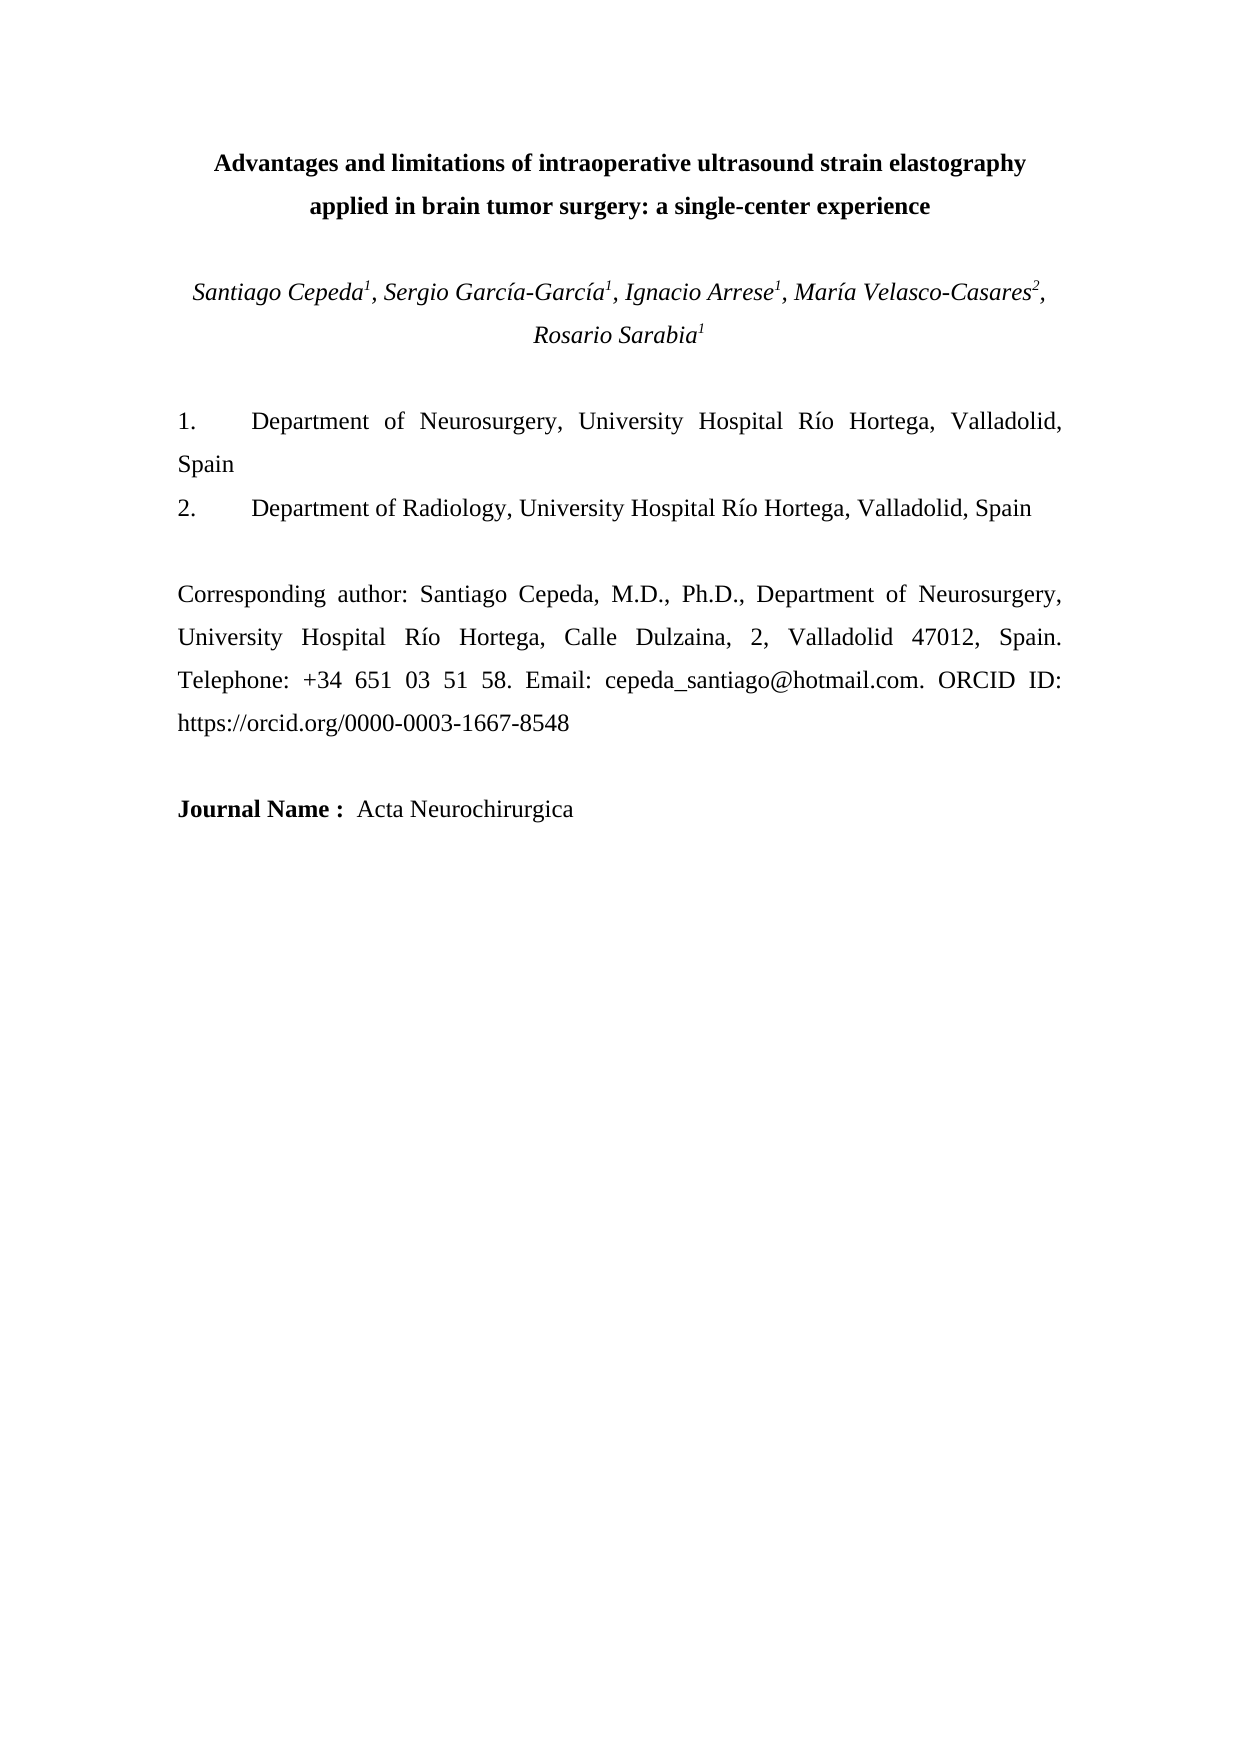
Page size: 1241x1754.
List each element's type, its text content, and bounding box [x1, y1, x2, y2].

text 2. Department of Radiology, University Hospital Río Hortega, Valladolid, Spain [177, 493, 1063, 521]
text Corresponding author: Santiago Cepeda, M.D., Ph.D., Department of Neurosurgery, University Hospital Río Hortega, Calle Dulzaina, 2, Valladolid 47012, Spain. Telephone: +34 651 03 51 58. Email: cepeda_santiago@hotmail.com. ORCID ID: https://orcid.org/0000-0003-1667-8548 [177, 579, 1063, 737]
text Journal Name : Acta Neurochirurgica [177, 794, 1063, 823]
text Advantages and limitations of intraoperative ultrasound strain elastography applied in brain tumor surgery: a single-center experience [177, 148, 1063, 219]
text 1. Department of Neurosurgery, University Hospital Río Hortega, Valladolid, Spain [177, 406, 1063, 478]
text Santiago Cepeda1, Sergio García-García1, Ignacio Arrese1, María Velasco-Casares2, Rosario Sarabia1 [177, 277, 1063, 349]
